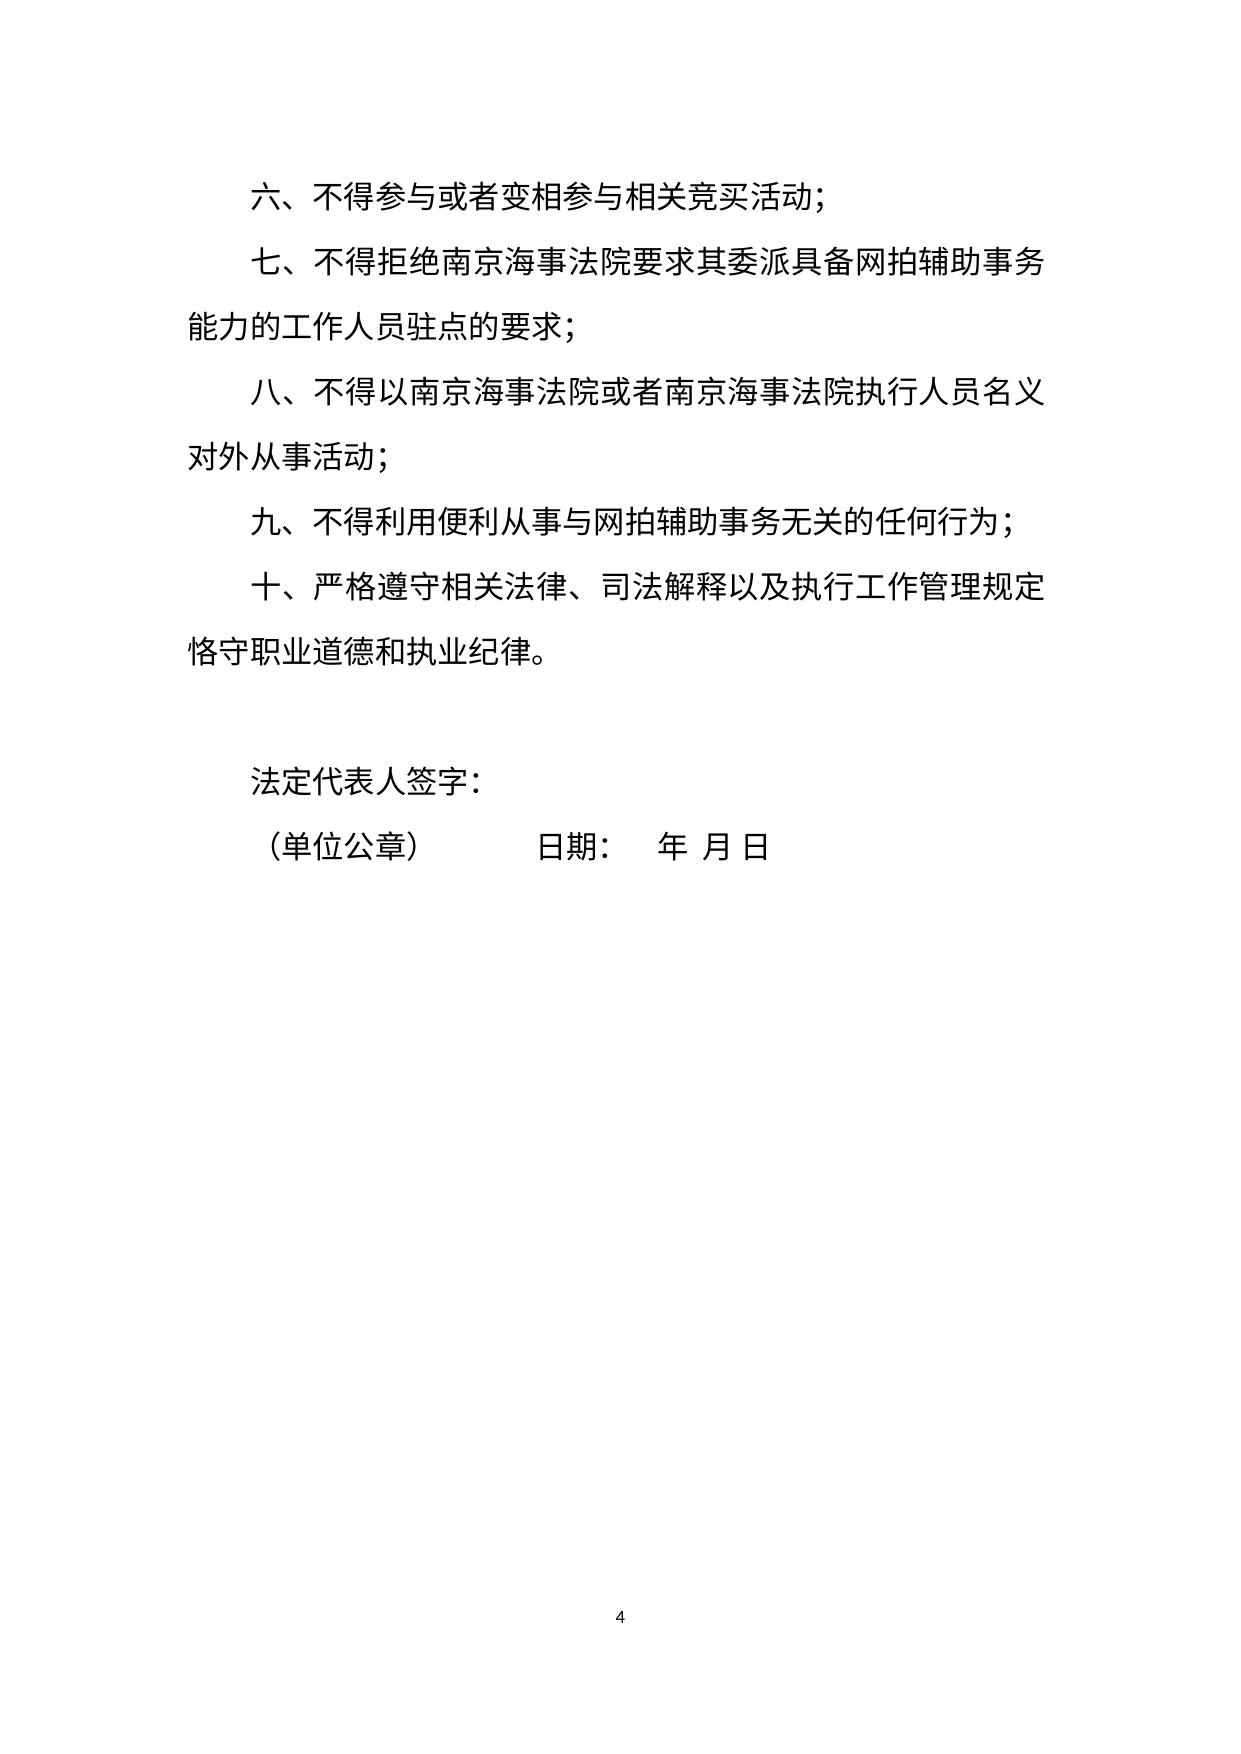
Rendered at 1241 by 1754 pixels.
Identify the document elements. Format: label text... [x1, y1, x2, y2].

text 法定代表人签字： [187, 747, 1047, 812]
text 六、不得参与或者变相参与相关竞买活动； [187, 162, 1047, 227]
text 八、不得以南京海事法院或者南京海事法院执行人员名义对外从事活动； [187, 357, 1047, 487]
text 七、不得拒绝南京海事法院要求其委派具备网拍辅助事务能力的工作人员驻点的要求； [187, 227, 1047, 357]
text 九、不得利用便利从事与网拍辅助事务无关的任何行为； [187, 487, 1047, 552]
text （单位公章） 日期： 年 月 日 [187, 812, 936, 877]
text 十、严格遵守相关法律、司法解释以及执行工作管理规定，恪守职业道德和执业纪律。 [187, 552, 1047, 682]
